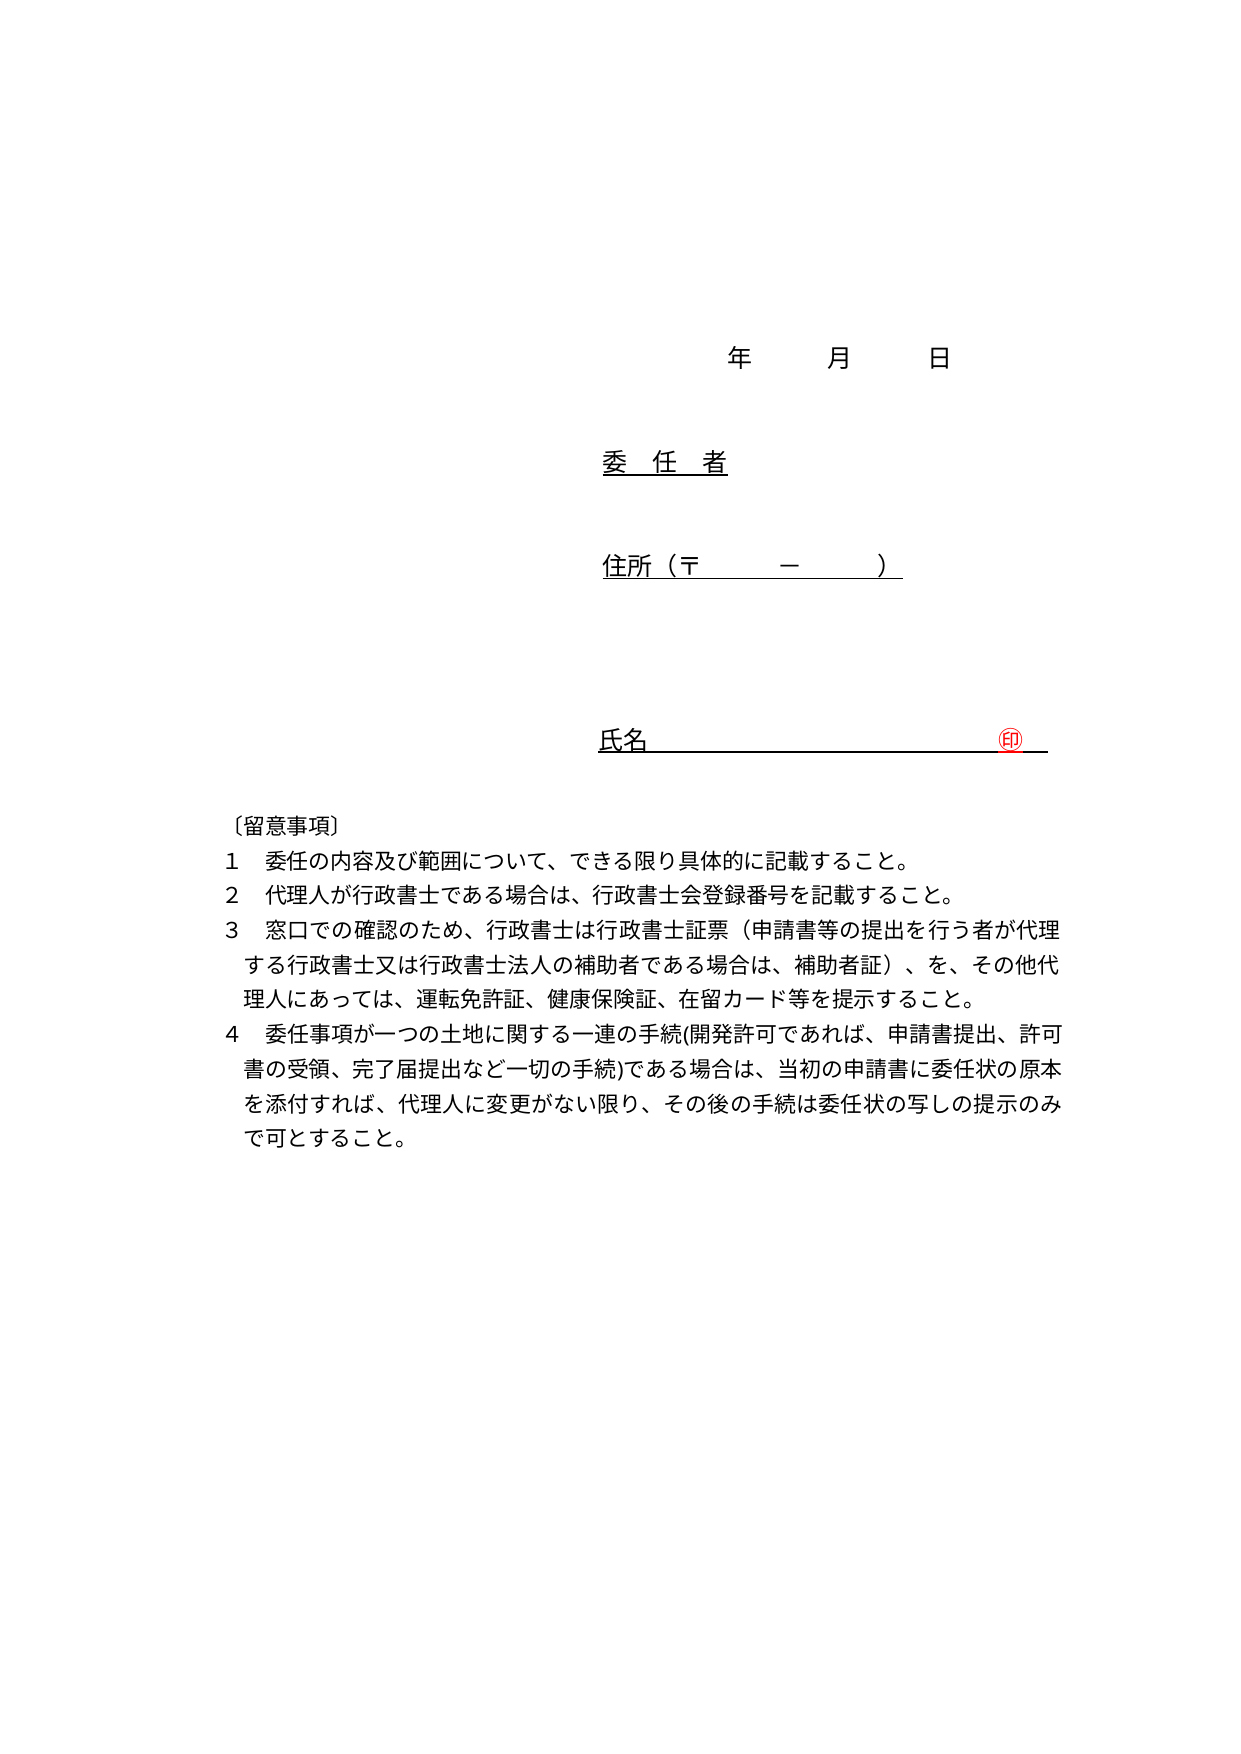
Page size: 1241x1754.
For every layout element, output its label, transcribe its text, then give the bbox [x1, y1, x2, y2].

text ２ 代理人が行政書士である場合は、行政書士会登録番号を記載すること。 [221, 877, 1063, 912]
text 〔留意事項〕 [221, 808, 1063, 842]
text 住所（〒 － ） [177, 530, 1063, 599]
text ４ 委任事項が一つの土地に関する一連の手続(開発許可であれば、申請書提出、許可書の受領、完了届提出など一切の手続)である場合は、当初の申請書に委任状の原本を添付すれば、代理人に変更がない限り、その後の手続は委任状の写しの提示のみで可とすること。 [221, 1016, 1063, 1154]
text 委 任 者 [177, 426, 1063, 495]
text ３ 窓口での確認のため、行政書士は行政書士証票（申請書等の提出を行う者が代理する行政書士又は行政書士法人の補助者である場合は、補助者証）、を、その他代理人にあっては、運転免許証、健康保険証、在留カード等を提示すること。 [221, 912, 1063, 1016]
text １ 委任の内容及び範囲について、できる限り具体的に記載すること。 [221, 842, 1063, 877]
text 氏名 ㊞ [198, 703, 1063, 773]
text 年 月 日 [177, 322, 1063, 391]
